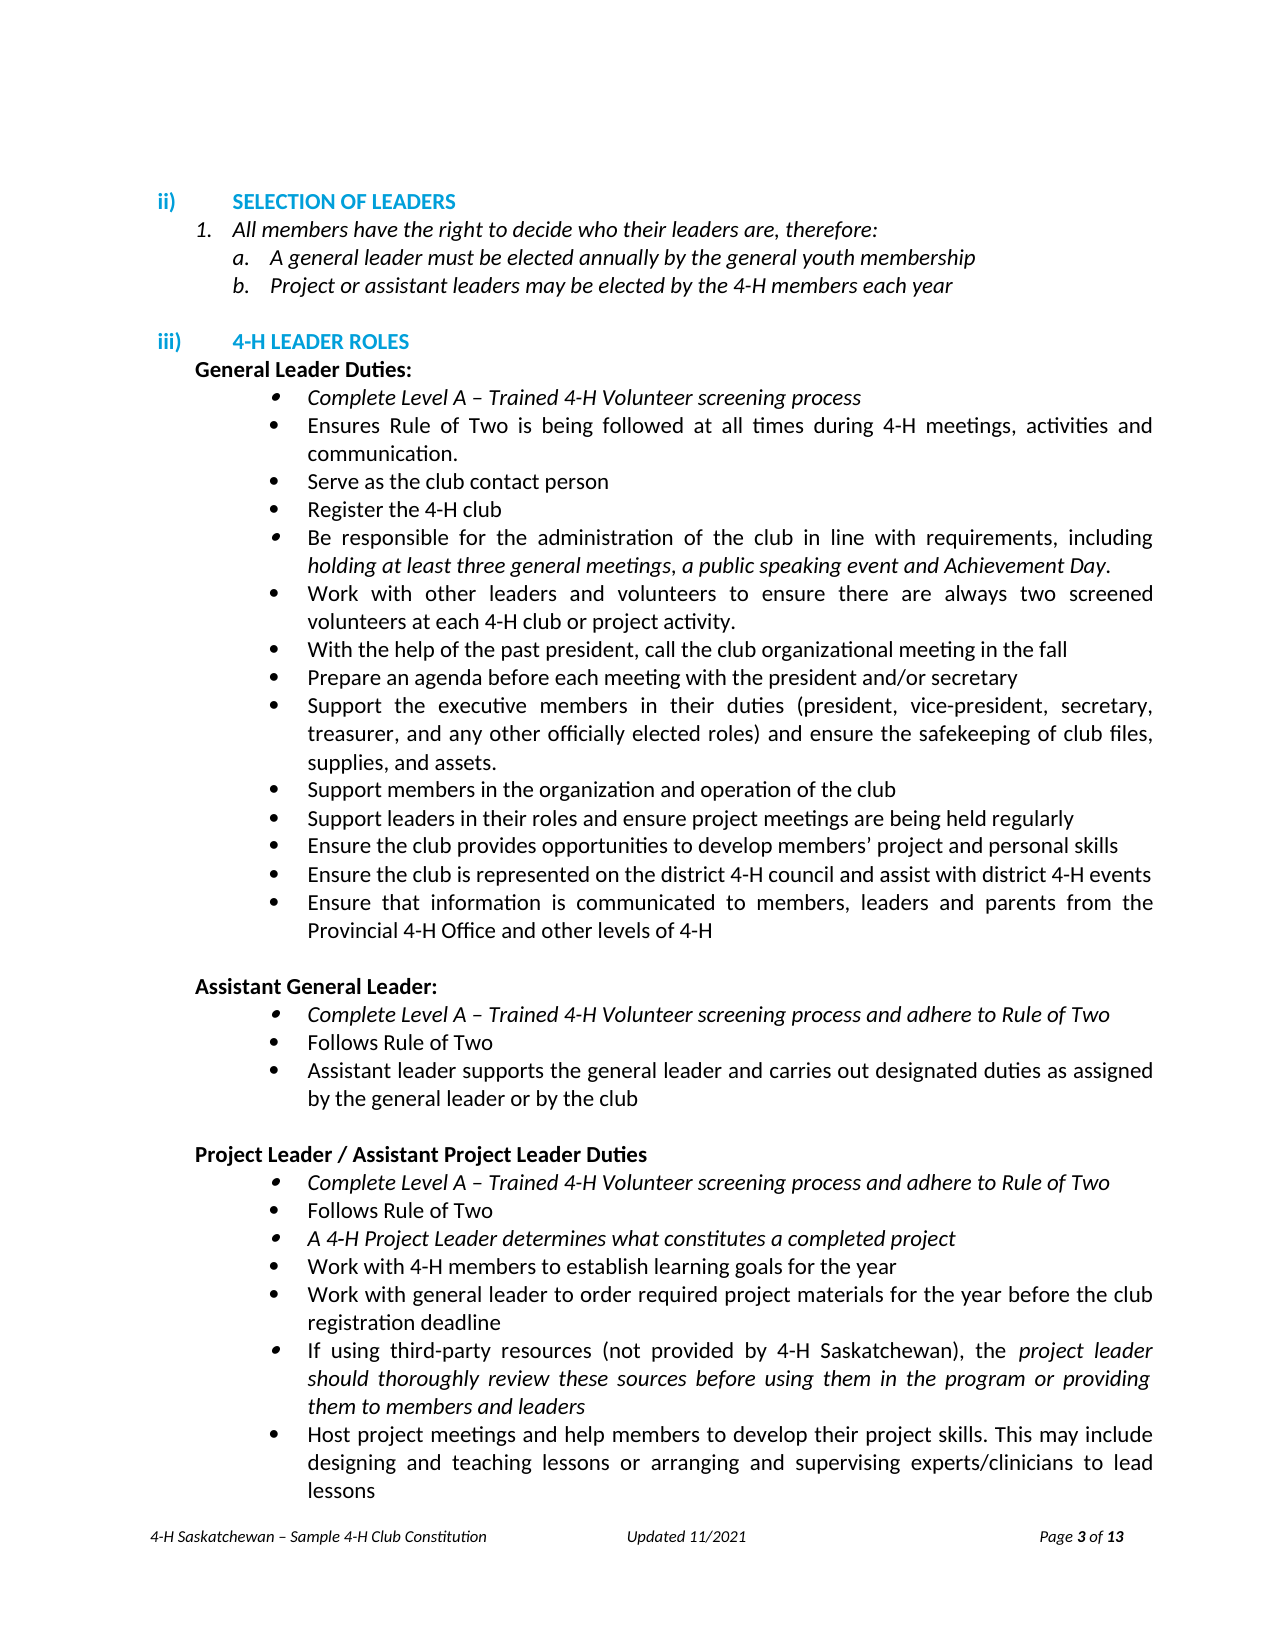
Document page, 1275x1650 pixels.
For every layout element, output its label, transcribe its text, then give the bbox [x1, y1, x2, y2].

list Follows Rule of Two [270, 1196, 1155, 1224]
list Complete Level A – Trained 4-H Volunteer screening process [270, 383, 1155, 411]
subtitle 4-H LEADER ROLES [157, 327, 1155, 355]
list Follows Rule of Two [270, 1028, 1155, 1056]
list Be responsible for the administration of the club in line with requirements, including holding at least three general meetings, a public speaking event and Achievement Day. [270, 523, 1155, 579]
subtitle Project Leader / Assistant Project Leader Duties [195, 1140, 1155, 1168]
list Serve as the club contact person [270, 467, 1155, 495]
list If using third-party resources (not provided by 4-H Saskatchewan), the project leader should thoroughly review these sources before using them in the program or providing them to members and leaders [270, 1336, 1155, 1420]
list Project or assistant leaders may be elected by the 4-H members each year [232, 271, 1155, 299]
list All members have the right to decide who their leaders are, therefore: [195, 215, 1155, 243]
list Assistant leader supports the general leader and carries out designated duties as assigned by the general leader or by the club [270, 1056, 1155, 1112]
subtitle SELECTION OF LEADERS [157, 187, 1155, 215]
list Complete Level A – Trained 4-H Volunteer screening process and adhere to Rule of Two [270, 1168, 1155, 1196]
list A 4‐H Project Leader determines what constitutes a completed project [270, 1224, 1155, 1252]
list Register the 4-H club [270, 495, 1155, 523]
subtitle General Leader Duties: [195, 355, 1155, 383]
list Prepare an agenda before each meeting with the president and/or secretary [270, 663, 1155, 692]
list Ensure the club provides opportunities to develop members’ project and personal skills [270, 832, 1155, 860]
text Assistant General Leader: [195, 972, 1155, 1000]
list Complete Level A – Trained 4-H Volunteer screening process and adhere to Rule of Two [270, 1000, 1155, 1028]
list With the help of the past president, call the club organizational meeting in the fall [270, 636, 1155, 663]
list Work with other leaders and volunteers to ensure there are always two screened volunteers at each 4-H club or project activity. [270, 579, 1155, 636]
list Support the executive members in their duties (president, vice-president, secretary, treasurer, and any other officially elected roles) and ensure the safekeeping of club files, supplies, and assets. [270, 692, 1155, 776]
list Host project meetings and help members to develop their project skills. This may include designing and teaching lessons or arranging and supervising experts/clinicians to lead lessons [270, 1420, 1155, 1504]
list Support members in the organization and operation of the club [270, 776, 1155, 804]
list Ensure that information is communicated to members, leaders and parents from the Provincial 4-H Office and other levels of 4-H [270, 888, 1155, 944]
list Support leaders in their roles and ensure project meetings are being held regularly [270, 804, 1155, 832]
list Ensure the club is represented on the district 4-H council and assist with district 4-H events [270, 860, 1155, 888]
list Work with general leader to order required project materials for the year before the club registration deadline [270, 1280, 1155, 1336]
list Work with 4-H members to establish learning goals for the year [270, 1252, 1155, 1280]
list Ensures Rule of Two is being followed at all times during 4-H meetings, activities and communication. [270, 411, 1155, 467]
list A general leader must be elected annually by the general youth membership [232, 243, 1155, 271]
